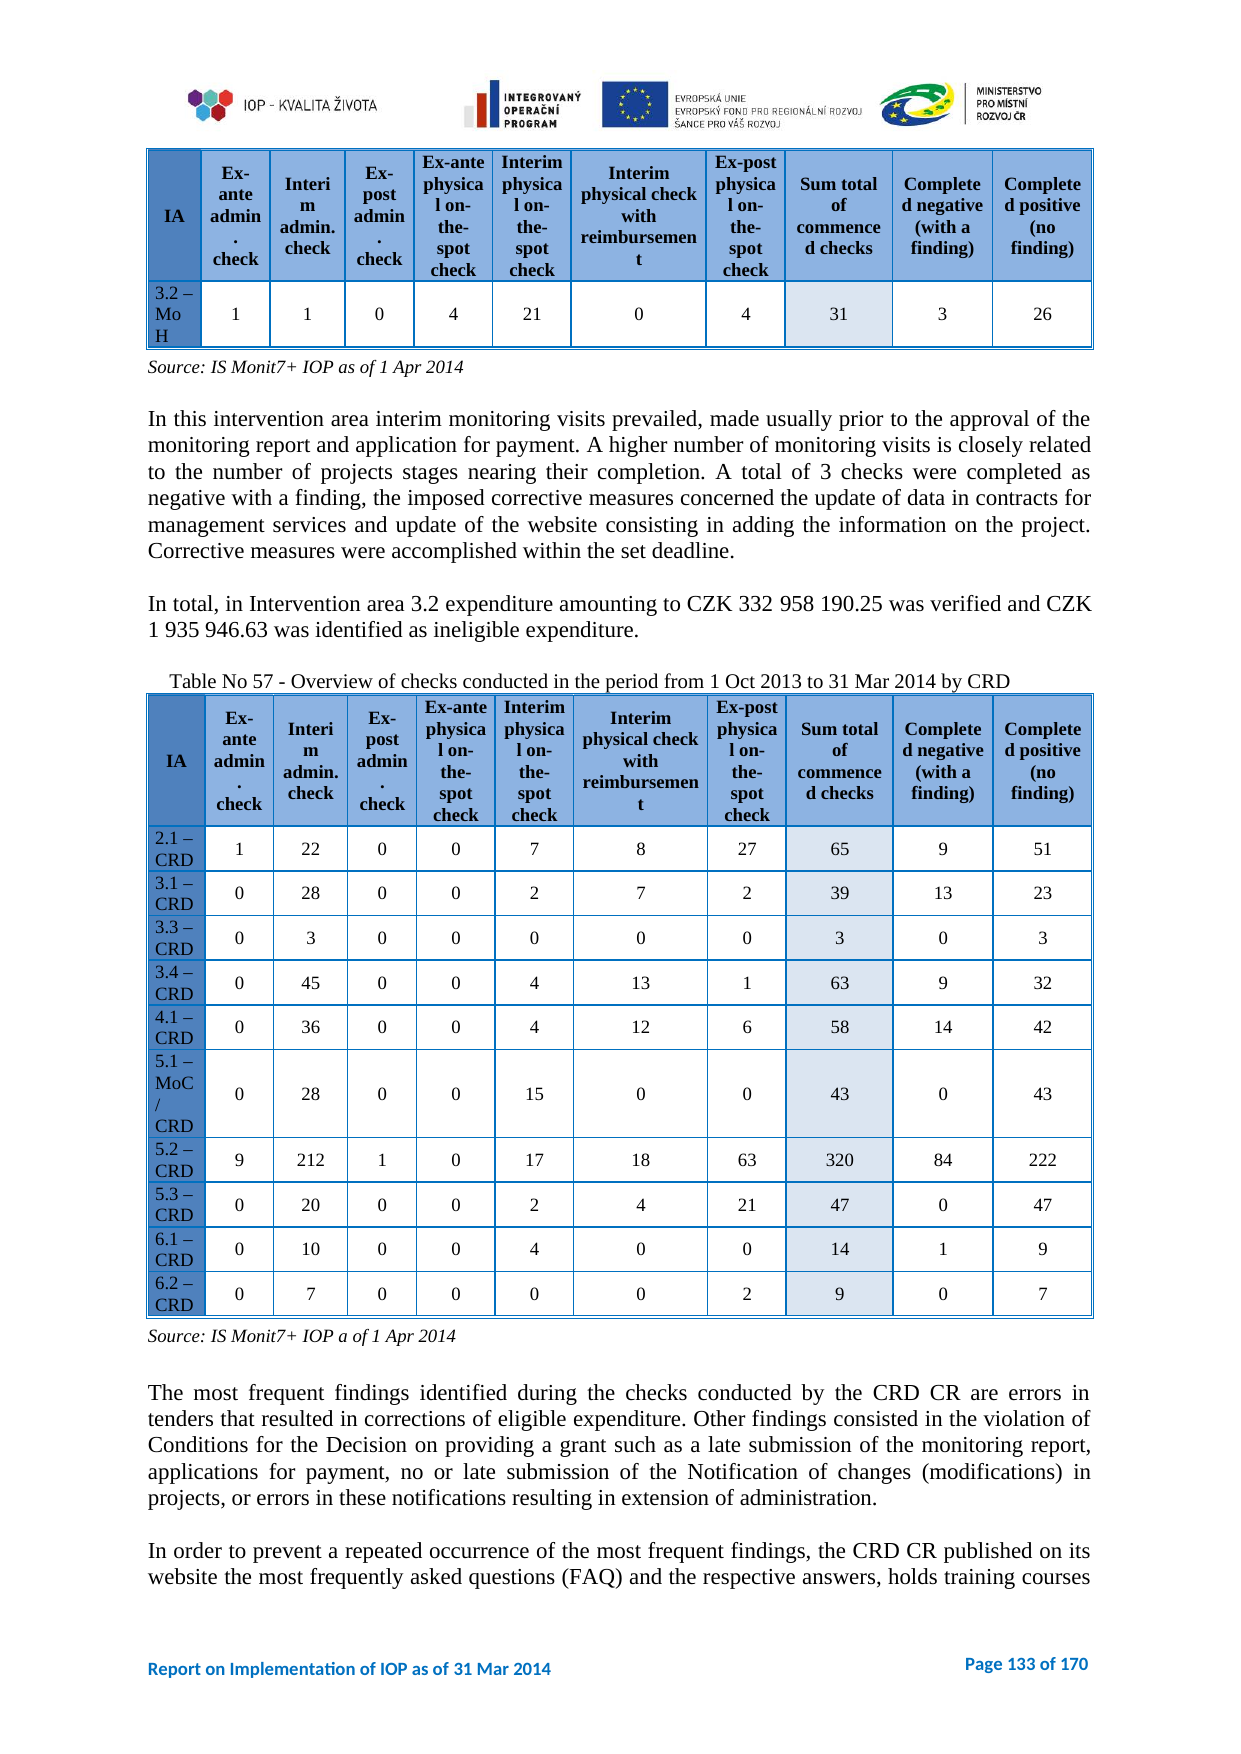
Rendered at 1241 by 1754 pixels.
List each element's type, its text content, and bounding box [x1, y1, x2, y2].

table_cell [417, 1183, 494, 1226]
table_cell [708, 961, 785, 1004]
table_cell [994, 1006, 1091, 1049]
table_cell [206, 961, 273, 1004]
text In total, in Intervention area 3.2 expenditure amounting to CZK 332 958 190.25 was verified and CZK 1 935 946.63 was identified as ineligible expenditure. [148, 590, 1092, 642]
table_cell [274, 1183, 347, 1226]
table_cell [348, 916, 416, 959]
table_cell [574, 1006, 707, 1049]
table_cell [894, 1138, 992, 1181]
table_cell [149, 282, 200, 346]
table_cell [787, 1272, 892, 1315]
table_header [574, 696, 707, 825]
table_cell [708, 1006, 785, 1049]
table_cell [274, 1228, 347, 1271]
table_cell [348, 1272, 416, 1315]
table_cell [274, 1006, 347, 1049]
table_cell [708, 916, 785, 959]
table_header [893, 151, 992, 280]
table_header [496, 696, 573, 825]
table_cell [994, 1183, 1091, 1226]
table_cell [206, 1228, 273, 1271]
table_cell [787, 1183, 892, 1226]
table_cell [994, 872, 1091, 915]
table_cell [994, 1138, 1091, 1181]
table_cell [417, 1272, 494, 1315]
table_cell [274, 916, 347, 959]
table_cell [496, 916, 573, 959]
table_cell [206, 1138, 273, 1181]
picture [172, 70, 1068, 137]
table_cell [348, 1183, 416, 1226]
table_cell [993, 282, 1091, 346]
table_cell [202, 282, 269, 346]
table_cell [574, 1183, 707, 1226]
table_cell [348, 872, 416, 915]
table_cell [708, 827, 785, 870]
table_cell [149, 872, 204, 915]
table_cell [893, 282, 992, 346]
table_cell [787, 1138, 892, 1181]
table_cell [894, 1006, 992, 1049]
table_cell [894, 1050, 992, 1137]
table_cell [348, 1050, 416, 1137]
text Overview of checks conducted in the period from 1 Oct 2013 to 31 Mar 2014 by CRD [148, 669, 1092, 693]
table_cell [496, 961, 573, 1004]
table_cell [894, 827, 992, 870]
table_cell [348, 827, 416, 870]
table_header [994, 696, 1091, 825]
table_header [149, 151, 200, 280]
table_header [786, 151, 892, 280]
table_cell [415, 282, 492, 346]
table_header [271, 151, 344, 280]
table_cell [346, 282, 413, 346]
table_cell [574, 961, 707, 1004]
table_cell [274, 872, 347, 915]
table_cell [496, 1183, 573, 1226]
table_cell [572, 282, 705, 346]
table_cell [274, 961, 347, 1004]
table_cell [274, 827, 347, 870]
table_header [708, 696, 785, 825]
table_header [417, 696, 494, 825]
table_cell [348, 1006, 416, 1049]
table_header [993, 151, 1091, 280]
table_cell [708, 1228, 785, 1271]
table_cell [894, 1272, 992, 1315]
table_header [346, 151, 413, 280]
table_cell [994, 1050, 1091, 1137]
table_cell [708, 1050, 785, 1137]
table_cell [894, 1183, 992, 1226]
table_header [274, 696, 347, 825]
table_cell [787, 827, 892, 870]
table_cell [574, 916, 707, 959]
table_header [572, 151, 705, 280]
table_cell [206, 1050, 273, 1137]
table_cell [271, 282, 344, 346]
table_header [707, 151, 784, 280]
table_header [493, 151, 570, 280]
text Source: IS Monit7+ IOP a of 1 Apr 2014 [148, 1325, 1092, 1346]
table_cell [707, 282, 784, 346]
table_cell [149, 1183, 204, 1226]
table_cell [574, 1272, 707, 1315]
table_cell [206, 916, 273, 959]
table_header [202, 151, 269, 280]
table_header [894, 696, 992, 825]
text In this intervention area interim monitoring visits prevailed, made usually prior to the approval of the monitoring report and application for payment. A higher number of monitoring visits is closely related to the number of projects stages nearing their completion. A total of 3 checks were completed as negative with a finding, the imposed corrective measures concerned the update of data in contracts for management services and update of the website consisting in adding the information on the project. Corrective measures were accomplished within the set deadline. [148, 405, 1092, 563]
text Source: IS Monit7+ IOP as of 1 Apr 2014 [148, 356, 1092, 377]
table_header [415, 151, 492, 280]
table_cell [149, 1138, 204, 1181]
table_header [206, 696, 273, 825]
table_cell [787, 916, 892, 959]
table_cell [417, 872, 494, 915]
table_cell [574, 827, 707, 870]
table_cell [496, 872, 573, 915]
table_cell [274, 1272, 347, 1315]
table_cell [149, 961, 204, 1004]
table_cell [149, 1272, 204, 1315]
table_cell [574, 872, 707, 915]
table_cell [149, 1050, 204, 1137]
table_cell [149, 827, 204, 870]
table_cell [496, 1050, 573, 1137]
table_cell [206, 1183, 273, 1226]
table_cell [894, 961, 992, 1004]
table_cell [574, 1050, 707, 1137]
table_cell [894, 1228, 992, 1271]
text The most frequent findings identified during the checks conducted by the CRD CR are errors in tenders that resulted in corrections of eligible expenditure. Other findings consisted in the violation of Conditions for the Decision on providing a grant such as a late submission of the monitoring report, applications for payment, no or late submission of the Notification of changes (modifications) in projects, or errors in these notifications resulting in extension of administration. [148, 1379, 1092, 1511]
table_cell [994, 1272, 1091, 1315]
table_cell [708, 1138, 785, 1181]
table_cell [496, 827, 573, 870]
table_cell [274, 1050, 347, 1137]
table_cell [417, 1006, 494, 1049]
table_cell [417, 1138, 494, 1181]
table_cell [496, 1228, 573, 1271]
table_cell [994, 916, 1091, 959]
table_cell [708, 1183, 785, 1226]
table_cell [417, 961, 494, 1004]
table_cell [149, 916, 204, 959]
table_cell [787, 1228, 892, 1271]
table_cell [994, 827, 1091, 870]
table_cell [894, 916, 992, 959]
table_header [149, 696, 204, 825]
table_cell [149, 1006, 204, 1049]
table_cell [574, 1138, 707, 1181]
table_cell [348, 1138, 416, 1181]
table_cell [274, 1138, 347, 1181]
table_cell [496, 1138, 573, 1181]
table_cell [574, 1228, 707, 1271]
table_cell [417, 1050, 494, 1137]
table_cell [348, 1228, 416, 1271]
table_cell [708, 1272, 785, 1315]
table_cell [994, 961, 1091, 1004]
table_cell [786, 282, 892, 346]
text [148, 1537, 1092, 1590]
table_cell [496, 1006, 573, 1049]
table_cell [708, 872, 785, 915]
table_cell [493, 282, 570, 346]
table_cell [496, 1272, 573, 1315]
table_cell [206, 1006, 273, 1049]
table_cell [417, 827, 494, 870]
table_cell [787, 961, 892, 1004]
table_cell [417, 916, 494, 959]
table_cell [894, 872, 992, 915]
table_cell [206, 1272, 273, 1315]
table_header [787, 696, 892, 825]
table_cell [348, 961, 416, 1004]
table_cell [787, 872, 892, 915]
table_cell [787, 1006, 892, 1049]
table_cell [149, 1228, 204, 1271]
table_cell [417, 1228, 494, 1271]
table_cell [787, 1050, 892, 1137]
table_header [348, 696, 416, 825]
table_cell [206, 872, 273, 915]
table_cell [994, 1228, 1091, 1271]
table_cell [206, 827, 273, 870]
